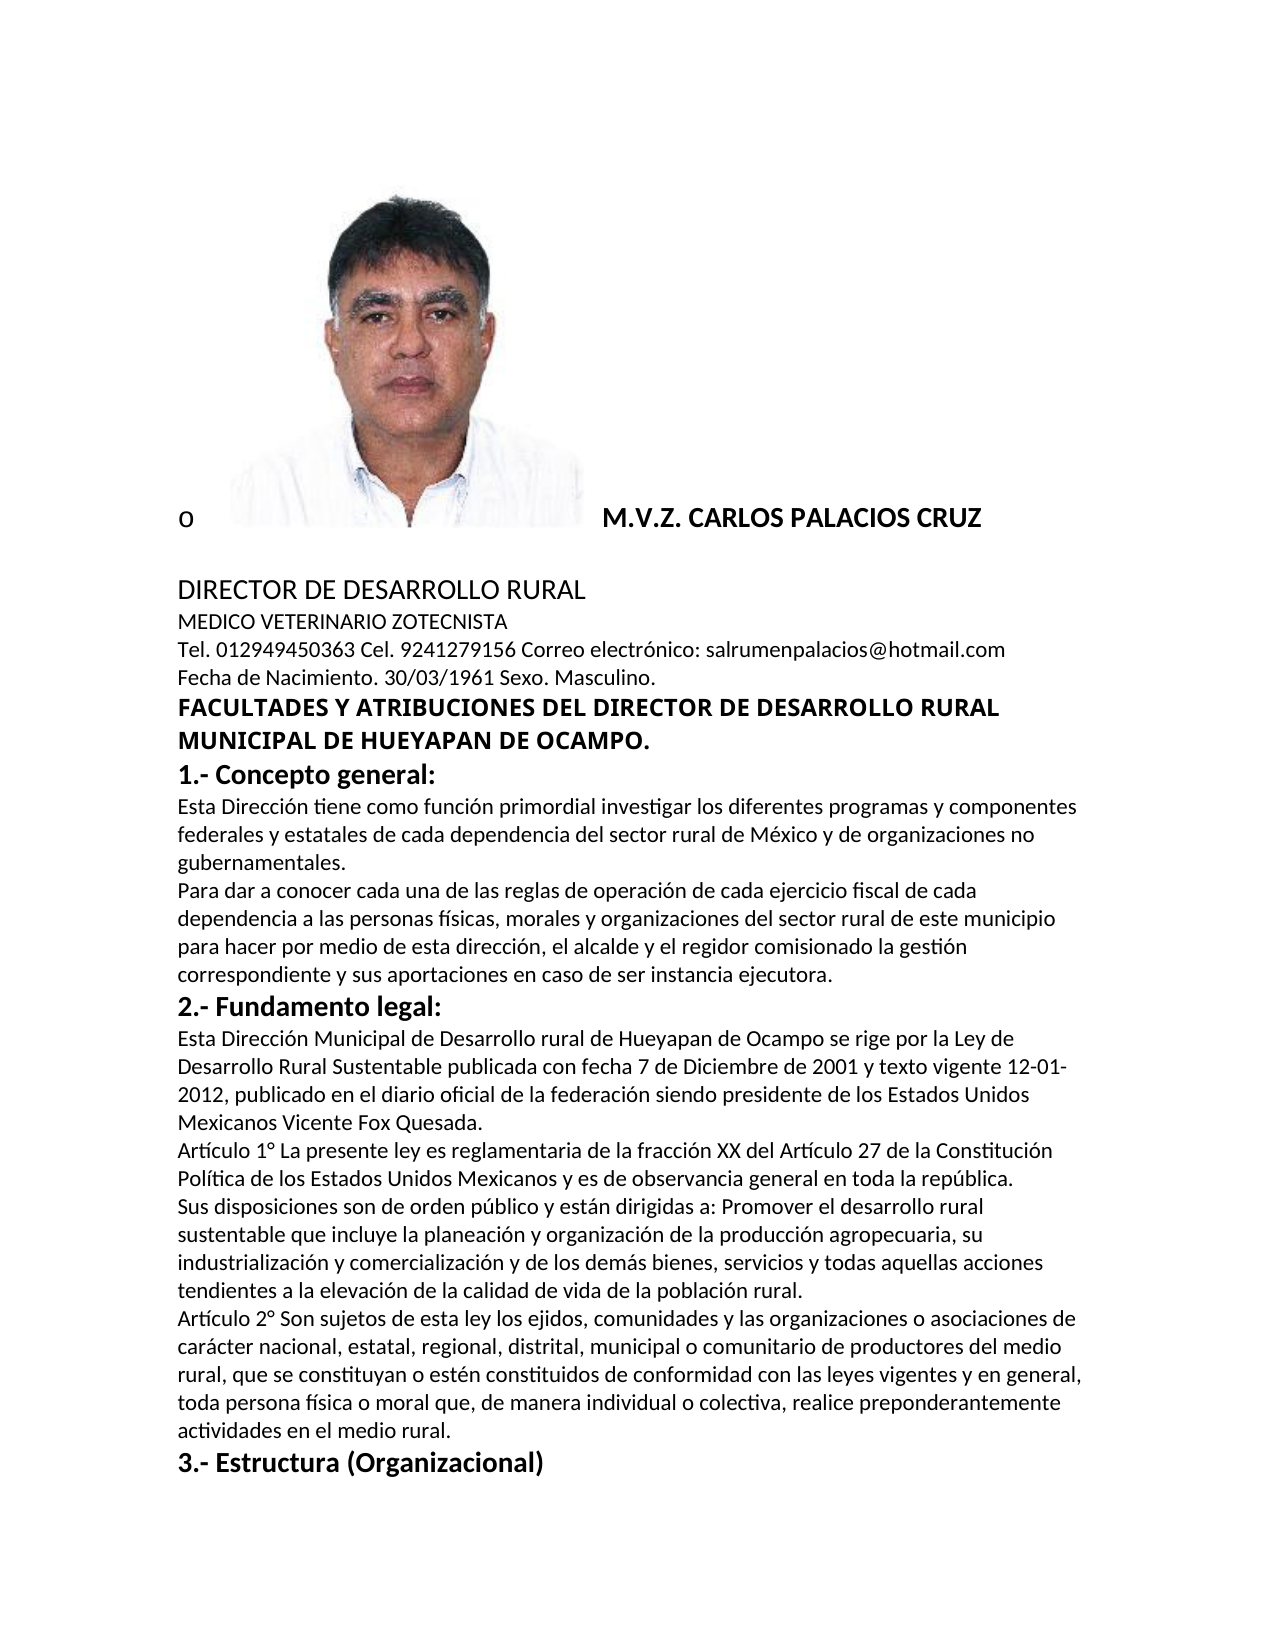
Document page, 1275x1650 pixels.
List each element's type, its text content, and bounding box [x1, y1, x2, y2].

text Artículo 2° Son sujetos de esta ley los ejidos, comunidades y las organizaciones o asociaciones de carácter nacional, estatal, regional, distrital, municipal o comunitario de productores del medio rural, que se constituyan o estén constituidos de conformidad con las leyes vigentes y en general, toda persona física o moral que, de manera individual o colectiva, realice preponderantemente actividades en el medio rural. [177, 1304, 1098, 1444]
text Para dar a conocer cada una de las reglas de operación de cada ejercicio fiscal de cada dependencia a las personas físicas, morales y organizaciones del sector rural de este municipio para hacer por medio de esta dirección, el alcalde y el regidor comisionado la gestión correspondiente y sus aportaciones en caso de ser instancia ejecutora. [177, 876, 1098, 988]
text Sus disposiciones son de orden público y están dirigidas a: Promover el desarrollo rural sustentable que incluye la planeación y organización de la producción agropecuaria, su industrialización y comercialización y de los demás bienes, servicios y todas aquellas acciones tendientes a la elevación de la calidad de vida de la población rural. [177, 1192, 1098, 1304]
text Tel. 012949450363 Cel. 9241279156 Correo electrónico: salrumenpalacios@hotmail.com [177, 635, 1098, 663]
text 3.- Estructura (Organizacional) [177, 1444, 1098, 1480]
text Artículo 1° La presente ley es reglamentaria de la fracción XX del Artículo 27 de la Constitución Política de los Estados Unidos Mexicanos y es de observancia general en toda la república. [177, 1136, 1098, 1192]
text 1.- Concepto general: [177, 756, 1098, 792]
text DIRECTOR DE DESARROLLO RURAL [177, 571, 1098, 607]
text MEDICO VETERINARIO ZOTECNISTA [177, 607, 1098, 635]
text o M.V.Z. CARLOS PALACIOS CRUZ [177, 174, 1098, 536]
text 2.- Fundamento legal: [177, 988, 1098, 1024]
text Esta Dirección Municipal de Desarrollo rural de Hueyapan de Ocampo se rige por la Ley de Desarrollo Rural Sustentable publicada con fecha 7 de Diciembre de 2001 y texto vigente 12-01-2012, publicado en el diario oficial de la federación siendo presidente de los Estados Unidos Mexicanos Vicente Fox Quesada. [177, 1024, 1098, 1136]
text Esta Dirección tiene como función primordial investigar los diferentes programas y componentes federales y estatales de cada dependencia del sector rural de México y de organizaciones no gubernamentales. [177, 792, 1098, 876]
text Fecha de Nacimiento. 30/03/1961 Sexo. Masculino. [177, 663, 1098, 691]
text FACULTADES Y ATRIBUCIONES DEL DIRECTOR DE DESARROLLO RURAL MUNICIPAL DE HUEYAPAN DE OCAMPO. [177, 691, 1098, 756]
